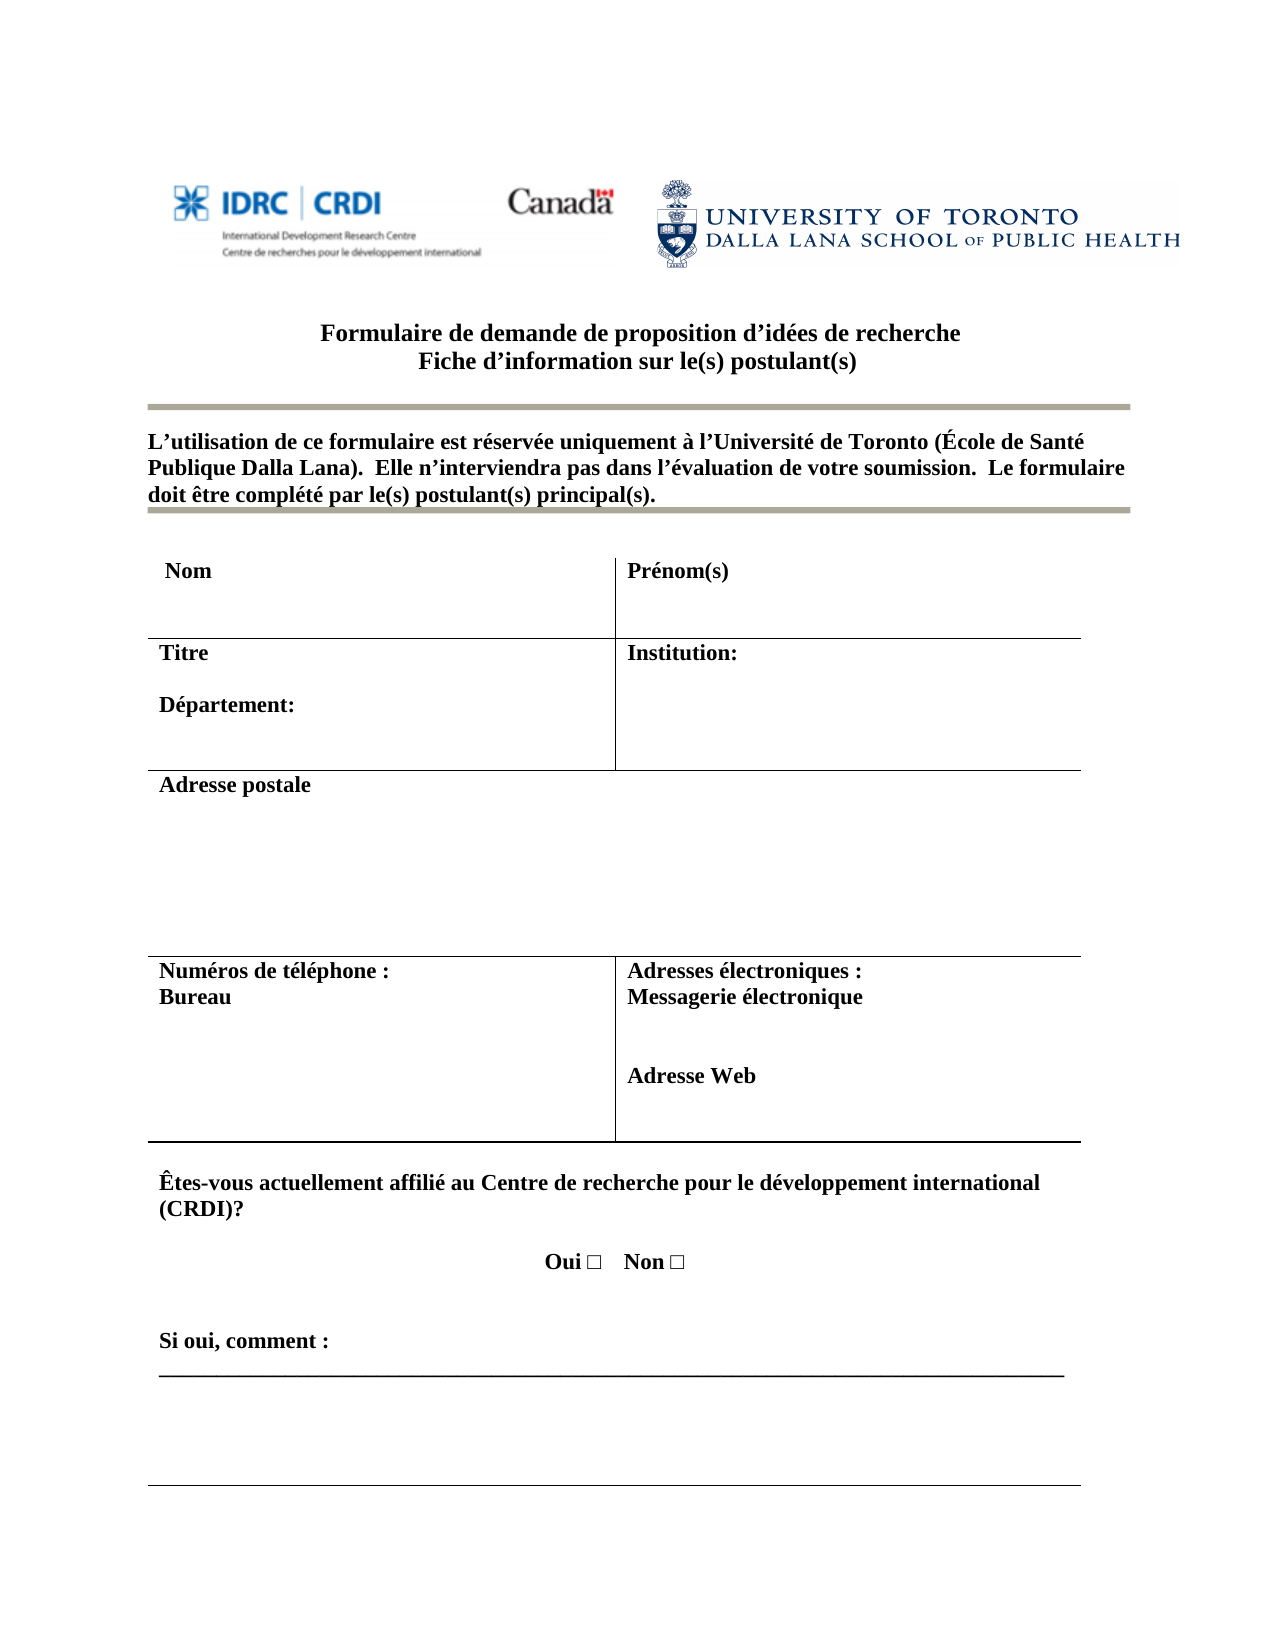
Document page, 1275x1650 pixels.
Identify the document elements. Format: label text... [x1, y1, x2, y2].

table_cell Institution: [616, 639, 1081, 770]
text Formulaire de demande de proposition d’idées de recherche [148, 318, 1127, 346]
table_header Prénom(s) [616, 558, 1081, 638]
picture [147, 150, 641, 286]
table_cell Numéros de téléphone : Bureau [148, 957, 615, 1141]
picture [657, 180, 1180, 268]
table_header Nom [148, 558, 615, 638]
text L’utilisation de ce formulaire est réservée uniquement à l’Université de Toronto (École de Santé Publique Dalla Lana). Elle n’interviendra pas dans l’évaluation de votre soumission. Le formulaire doit être complété par le(s) postulant(s) principal(s). [148, 428, 1127, 507]
table_cell Êtes-vous actuellement affilié au Centre de recherche pour le développement international (CRDI)? Oui □ Non □ Si oui, comment : _______________________________________________________________________________ [148, 1143, 1081, 1485]
table_cell Adresse postale [148, 771, 1081, 956]
table_cell Titre Département: [148, 639, 615, 770]
table_cell Adresses électroniques : Messagerie électronique Adresse Web [616, 957, 1081, 1141]
text Fiche d’information sur le(s) postulant(s) [148, 346, 1127, 375]
